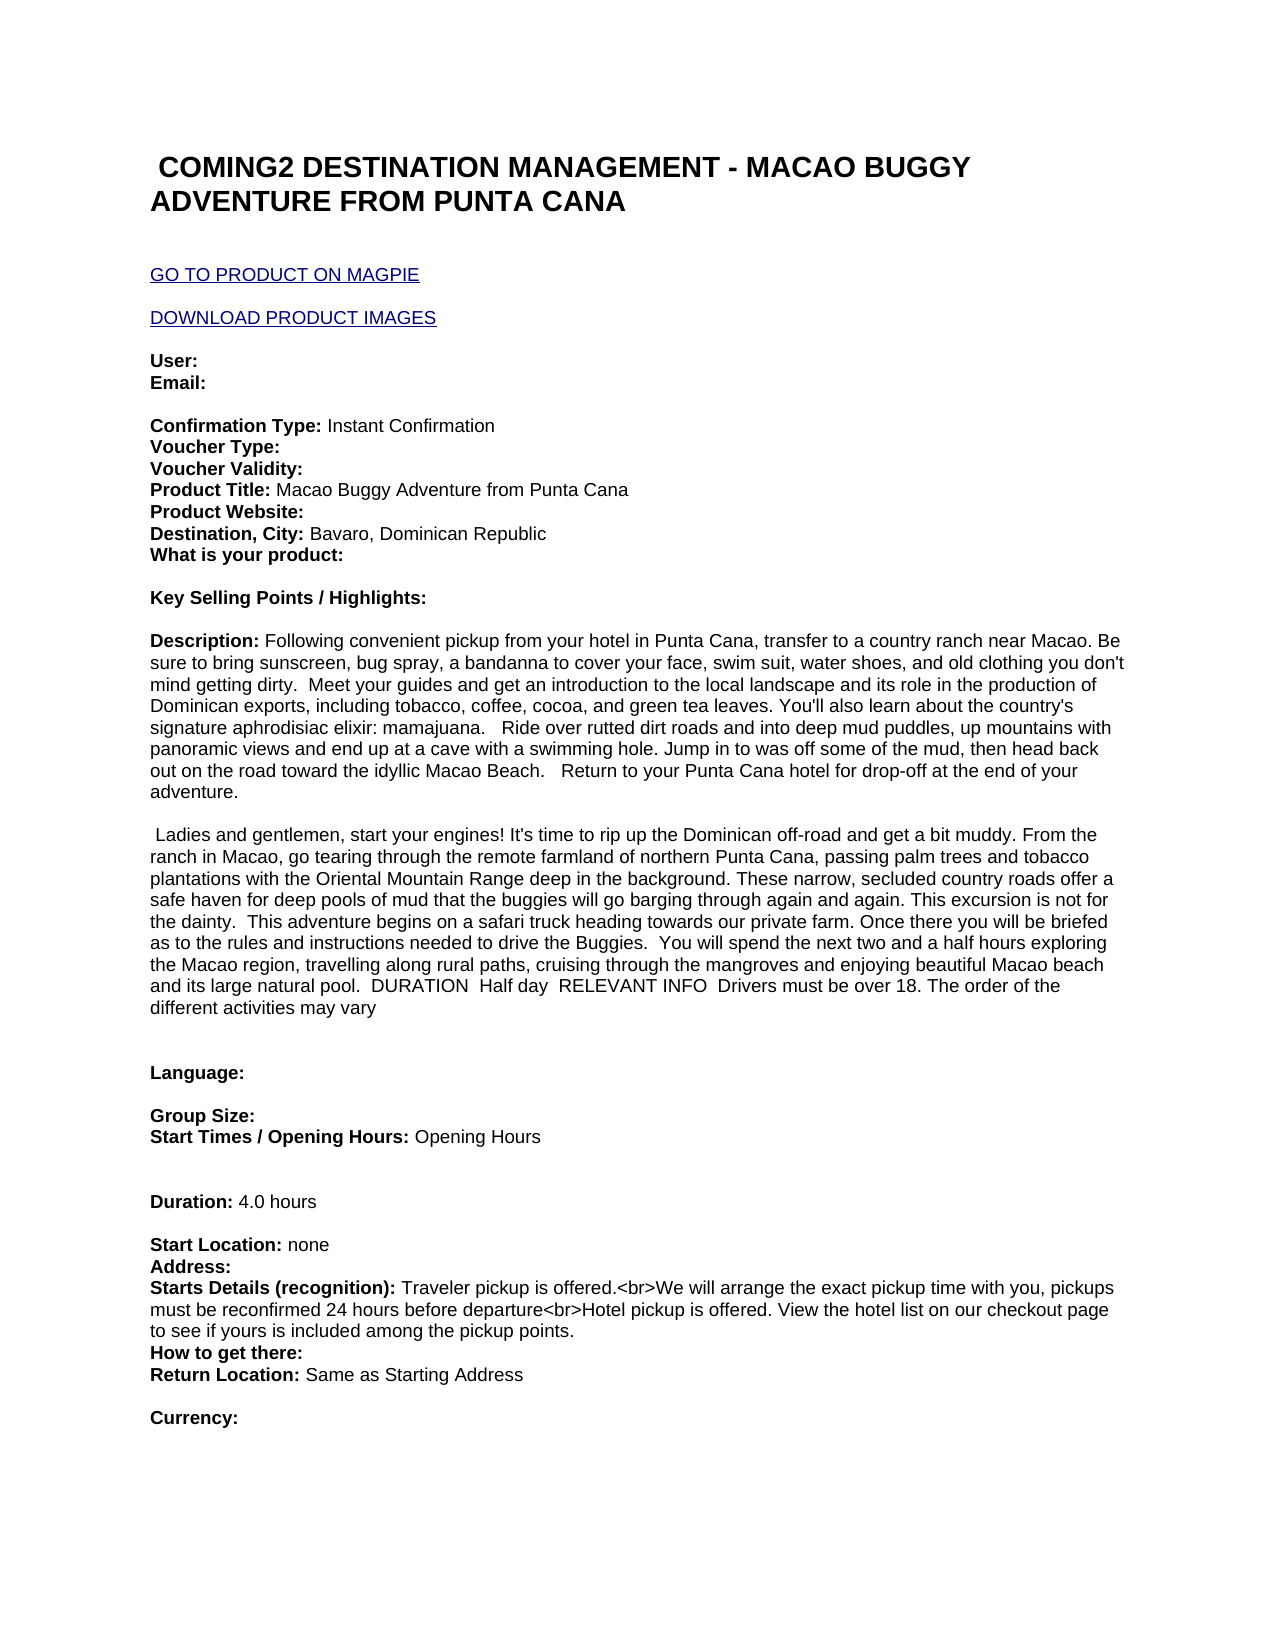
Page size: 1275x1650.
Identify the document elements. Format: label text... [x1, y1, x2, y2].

text Destination, City: Bavaro, Dominican Republic [150, 522, 1125, 544]
text Group Size: [150, 1104, 1125, 1126]
text Address: [150, 1256, 1125, 1277]
text Language: [150, 1061, 1125, 1083]
text What is your product: [150, 544, 1125, 566]
text Starts Details (recognition): Traveler pickup is offered.<br>We will arrange the exact pickup time with you, pickups must be reconfirmed 24 hours before departure<br>Hotel pickup is offered. View the hotel list on our checkout page to see if yours is included among the pickup points. [150, 1277, 1125, 1342]
text Start Location: none [150, 1234, 1125, 1256]
text Email: [150, 371, 1125, 393]
text Duration: 4.0 hours [150, 1191, 1125, 1212]
text Key Selling Points / Highlights: [150, 587, 1125, 609]
text Confirmation Type: Instant Confirmation [150, 414, 1125, 436]
subtitle Coming2 Destination Management - Macao Buggy Adventure from Punta Cana [150, 150, 1125, 217]
text How to get there: [150, 1342, 1125, 1363]
text Voucher Type: [150, 436, 1125, 458]
text Voucher Validity: [150, 458, 1125, 479]
text Product Website: [150, 501, 1125, 522]
text GO TO PRODUCT ON MAGPIE [150, 264, 1125, 285]
text User: [150, 350, 1125, 371]
text DOWNLOAD PRODUCT IMAGES [150, 307, 1125, 328]
text Currency: [150, 1406, 1125, 1428]
text Return Location: Same as Starting Address [150, 1363, 1125, 1385]
text Ladies and gentlemen, start your engines! It's time to rip up the Dominican off-road and get a bit muddy. From the ranch in Macao, go tearing through the remote farmland of northern Punta Cana, passing palm trees and tobacco plantations with the Oriental Mountain Range deep in the background. These narrow, secluded country roads offer a safe haven for deep pools of mud that the buggies will go barging through again and again. This excursion is not for the dainty. This adventure begins on a safari truck heading towards our private farm. Once there you will be briefed as to the rules and instructions needed to drive the Buggies. You will spend the next two and a half hours exploring the Macao region, travelling along rural paths, cruising through the mangroves and enjoying beautiful Macao beach and its large natural pool. DURATION Half day RELEVANT INFO Drivers must be over 18. The order of the different activities may vary [150, 824, 1125, 1018]
text Start Times / Opening Hours: Opening Hours [150, 1126, 1125, 1148]
text Product Title: Macao Buggy Adventure from Punta Cana [150, 479, 1125, 501]
text Description: Following convenient pickup from your hotel in Punta Cana, transfer to a country ranch near Macao. Be sure to bring sunscreen, bug spray, a bandanna to cover your face, swim suit, water shoes, and old clothing you don't mind getting dirty. Meet your guides and get an introduction to the local landscape and its role in the production of Dominican exports, including tobacco, coffee, cocoa, and green tea leaves. You'll also learn about the country's signature aphrodisiac elixir: mamajuana. Ride over rutted dirt roads and into deep mud puddles, up mountains with panoramic views and end up at a cave with a swimming hole. Jump in to was off some of the mud, then head back out on the road toward the idyllic Macao Beach. Return to your Punta Cana hotel for drop-off at the end of your adventure. [150, 630, 1125, 803]
